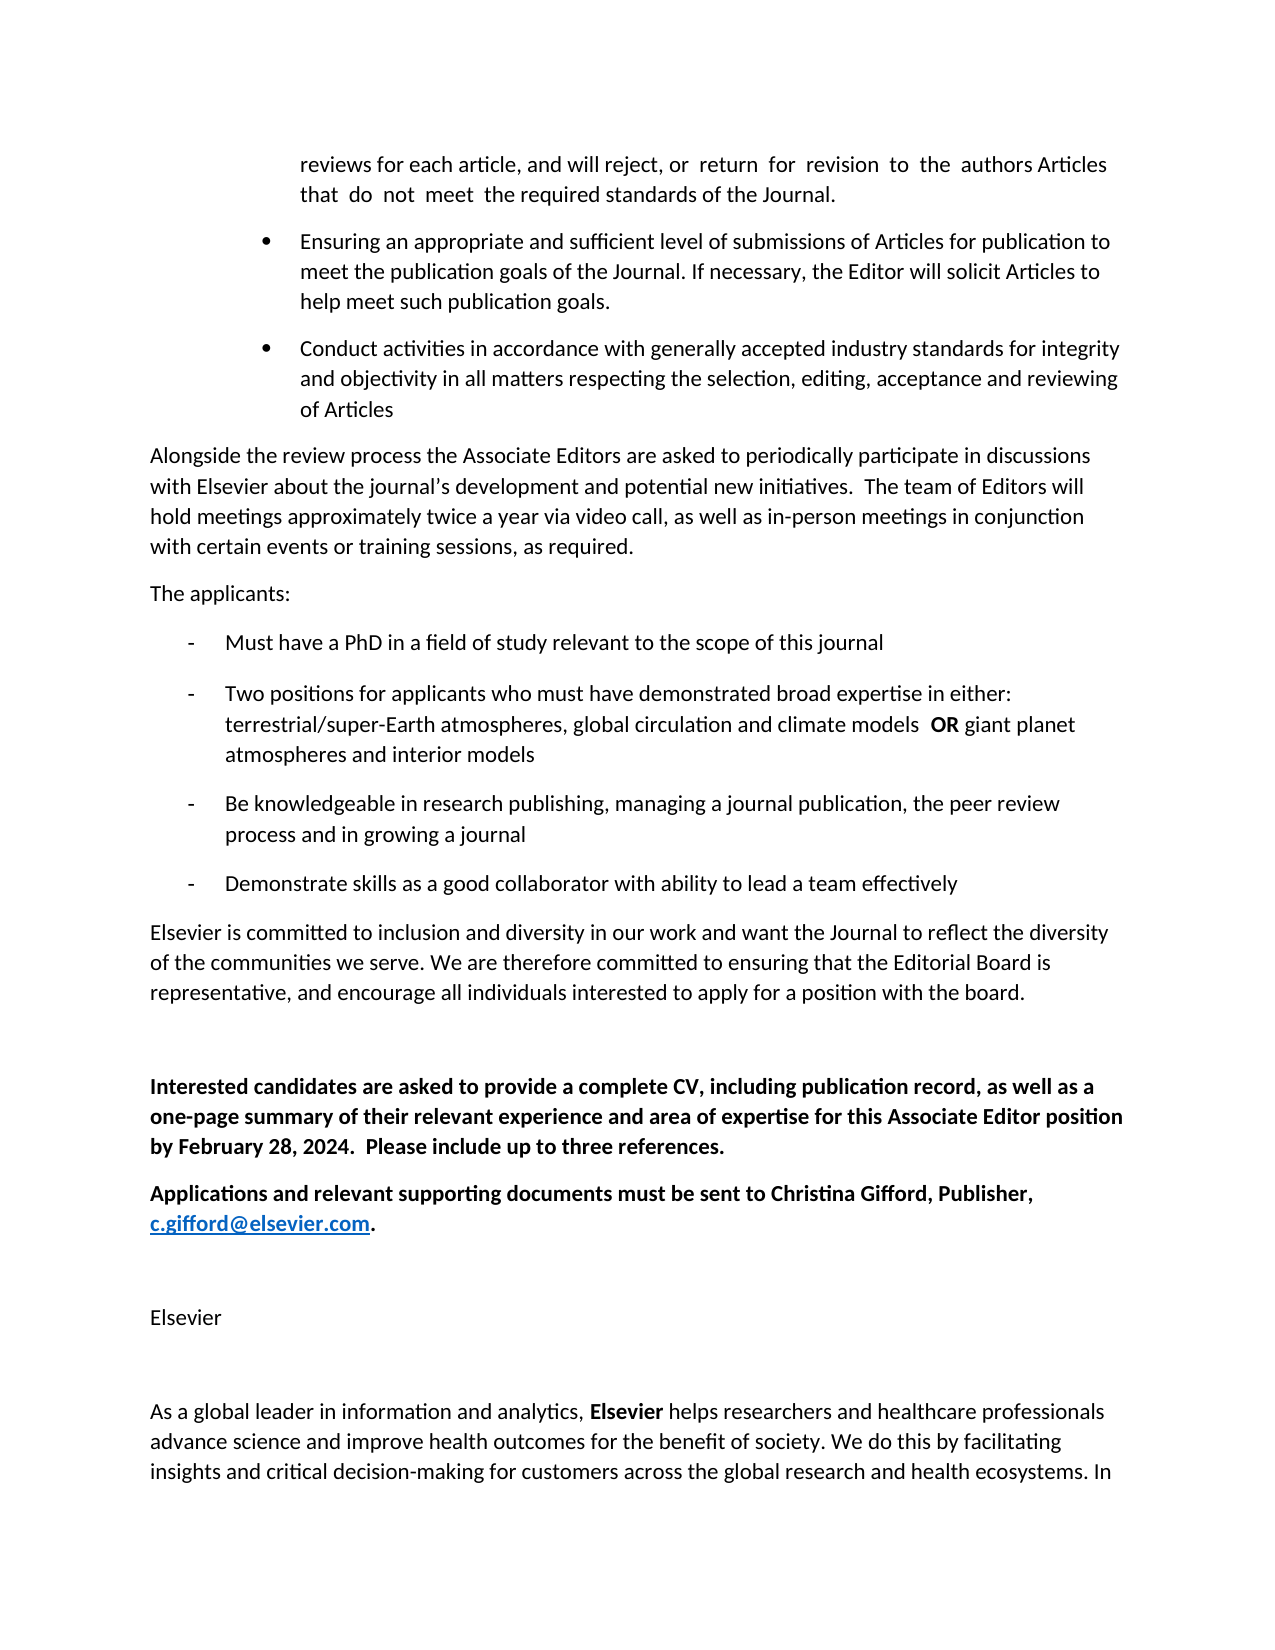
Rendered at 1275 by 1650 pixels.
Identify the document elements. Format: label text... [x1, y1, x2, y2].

list Conduct activities in accordance with generally accepted industry standards for integrity and objectivity in all matters respecting the selection, editing, acceptance and reviewing of Articles [262, 334, 1125, 423]
text Alongside the review process the Associate Editors are asked to periodically participate in discussions with Elsevier about the journal’s development and potential new initiatives. The team of Editors will hold meetings approximately twice a year via video call, as well as in-person meetings in conjunction with certain events or training sessions, as required. [150, 442, 1125, 560]
list Must have a PhD in a field of study relevant to the scope of this journal [187, 626, 1125, 657]
list Demonstrate skills as a good collaborator with ability to lead a team effectively [187, 867, 1125, 898]
list Be knowledgeable in research publishing, managing a journal publication, the peer review process and in growing a journal [187, 787, 1125, 848]
text Applications and relevant supporting documents must be sent to Christina Gifford, Publisher, c.gifford@elsevier.com. [150, 1179, 1125, 1237]
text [150, 1397, 1125, 1485]
text Interested candidates are asked to provide a complete CV, including publication record, as well as a one-page summary of their relevant experience and area of expertise for this Associate Editor position by February 28, 2024. Please include up to three references. [150, 1072, 1125, 1160]
list Two positions for applicants who must have demonstrated broad expertise in either: terrestrial/super-Earth atmospheres, global circulation and climate models OR giant planet atmospheres and interior models [187, 676, 1125, 768]
text Elsevier [150, 1303, 1125, 1331]
text The applicants: [150, 579, 1125, 607]
list Ensuring an appropriate and sufficient level of submissions of Articles for publication to meet the publication goals of the Journal. If necessary, the Editor will solicit Articles to help meet such publication goals. [262, 227, 1125, 316]
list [262, 150, 1125, 208]
text Elsevier is committed to inclusion and diversity in our work and want the Journal to reflect the diversity of the communities we serve. We are therefore committed to ensuring that the Editorial Board is representative, and encourage all individuals interested to apply for a position with the board. [150, 918, 1125, 1006]
